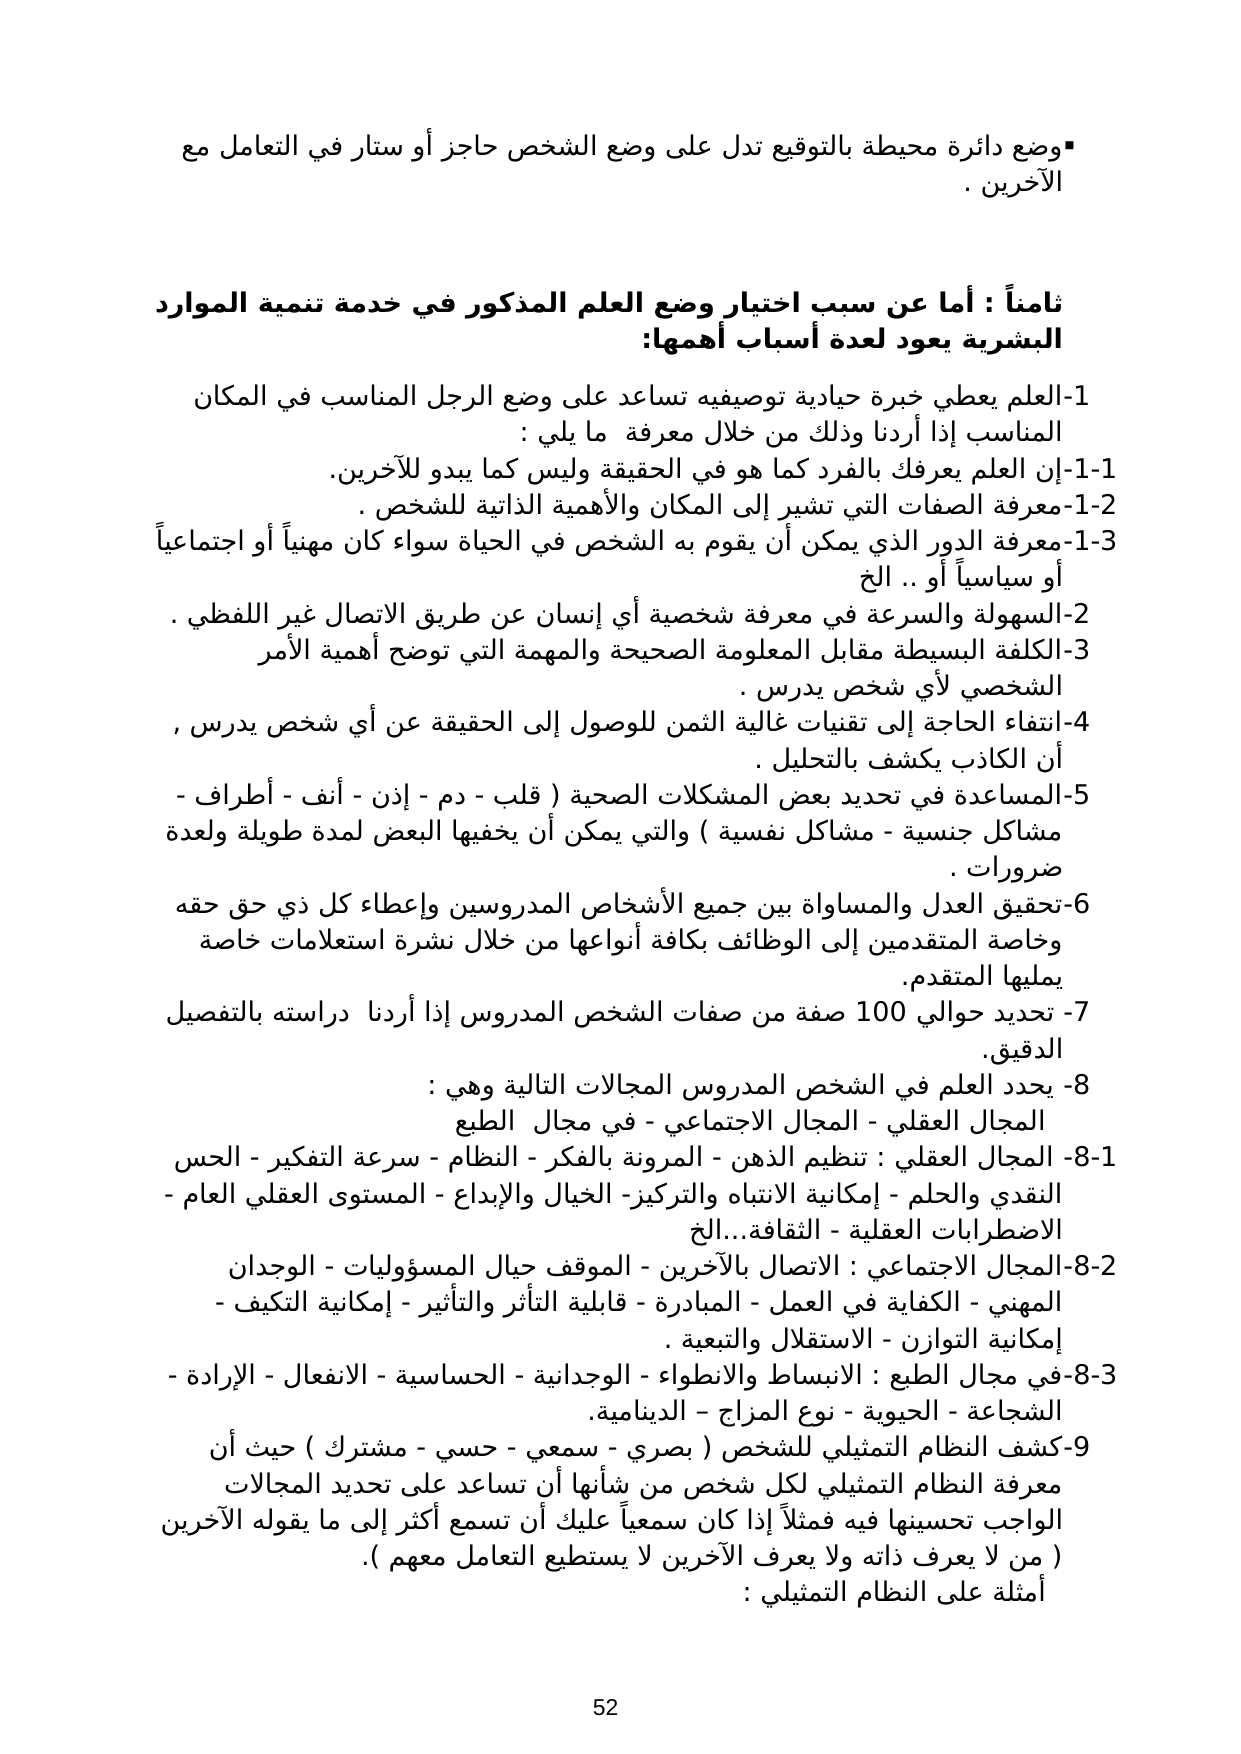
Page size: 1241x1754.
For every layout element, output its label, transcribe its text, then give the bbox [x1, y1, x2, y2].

list تحديد حوالي 100 صفة من صفات الشخص المدروس إذا أردنا دراسته بالتفصيل الدقيق. [148, 997, 1063, 1064]
list معرفة الصفات التي تشير إلى المكان والأهمية الذاتية للشخص . [148, 489, 1063, 521]
list المساعدة في تحديد بعض المشكلات الصحية ( قلب - دم - إذن - أنف - أطراف - مشاكل جنسية - مشاكل نفسية ) والتي يمكن أن يخفيها البعض لمدة طويلة ولعدة ضرورات . [148, 779, 1063, 883]
list كشف النظام التمثيلي للشخص ( بصري - سمعي - حسي - مشترك ) حيث أن معرفة النظام التمثيلي لكل شخص من شأنها أن تساعد على تحديد المجالات الواجب تحسينها فيه فمثلاً إذا كان سمعياً عليك أن تسمع أكثر إلى ما يقوله الآخرين ( من لا يعرف ذاته ولا يعرف الآخرين لا يستطيع التعامل معهم ). [148, 1432, 1063, 1572]
list المجال العقلي - المجال الاجتماعي - في مجال الطبع [148, 1106, 1063, 1137]
list المجال الاجتماعي : الاتصال بالآخرين - الموقف حيال المسؤوليات - الوجدان المهني - الكفاية في العمل - المبادرة - قابلية التأثر والتأثير - إمكانية التكيف - إمكانية التوازن - الاستقلال والتبعية . [148, 1251, 1063, 1354]
list معرفة الدور الذي يمكن أن يقوم به الشخص في الحياة سواء كان مهنياً أو اجتماعياً أو سياسياً أو .. الخ [148, 526, 1063, 593]
text ثامناً : أما عن سبب اختيار وضع العلم المذكور في خدمة تنمية الموارد البشرية يعود لعدة أسباب أهمها: [148, 287, 1063, 355]
list وضع دائرة محيطة بالتوقيع تدل على وضع الشخص حاجز أو ستار في التعامل مع الآخرين . [148, 130, 1063, 198]
list الكلفة البسيطة مقابل المعلومة الصحيحة والمهمة التي توضح أهمية الأمر الشخصي لأي شخص يدرس . [148, 634, 1063, 702]
list إن العلم يعرفك بالفرد كما هو في الحقيقة وليس كما يبدو للآخرين. [148, 453, 1063, 484]
list أمثلة على النظام التمثيلي : [148, 1577, 1063, 1608]
list السهولة والسرعة في معرفة شخصية أي إنسان عن طريق الاتصال غير اللفظي . [148, 598, 1063, 629]
list تحقيق العدل والمساواة بين جميع الأشخاص المدروسين وإعطاء كل ذي حق حقه وخاصة المتقدمين إلى الوظائف بكافة أنواعها من خلال نشرة استعلامات خاصة يمليها المتقدم. [148, 888, 1063, 992]
list المجال العقلي : تنظيم الذهن - المرونة بالفكر - النظام - سرعة التفكير - الحس النقدي والحلم - إمكانية الانتباه والتركيز- الخيال والإبداع - المستوى العقلي العام - الاضطرابات العقلية - الثقافة...الخ [148, 1142, 1063, 1246]
list في مجال الطبع : الانبساط والانطواء - الوجدانية - الحساسية - الانفعال - الإرادة - الشجاعة - الحيوية - نوع المزاج – الدينامية. [148, 1359, 1063, 1427]
list انتفاء الحاجة إلى تقنيات غالية الثمن للوصول إلى الحقيقة عن أي شخص يدرس , أن الكاذب يكشف بالتحليل . [148, 707, 1063, 774]
list يحدد العلم في الشخص المدروس المجالات التالية وهي : [148, 1069, 1063, 1101]
list العلم يعطي خبرة حيادية توصيفيه تساعد على وضع الرجل المناسب في المكان المناسب إذا أردنا وذلك من خلال معرفة ما يلي : [148, 381, 1063, 448]
